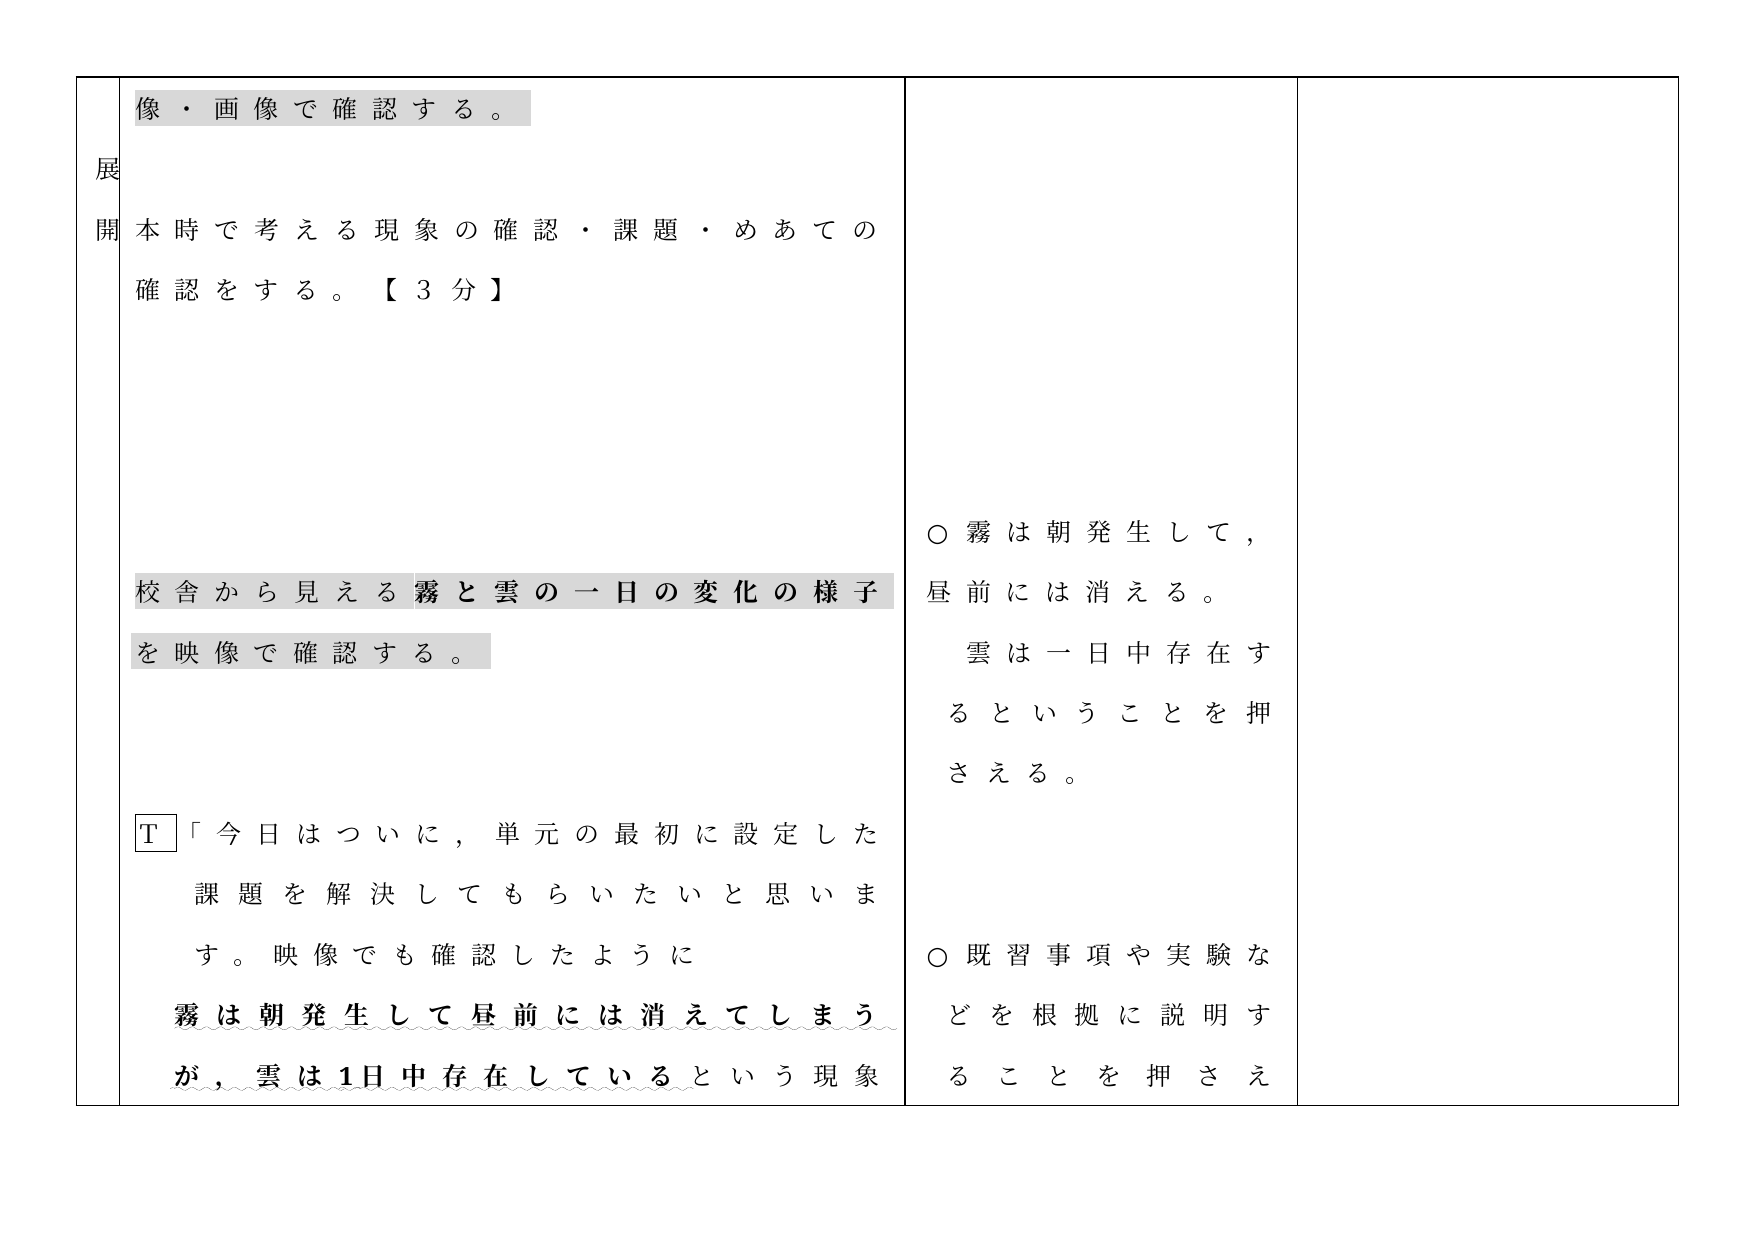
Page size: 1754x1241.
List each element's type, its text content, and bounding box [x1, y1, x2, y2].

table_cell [1298, 78, 1678, 1104]
table_cell 導入 展開 まとめ ふ り か え り [77, 78, 119, 1104]
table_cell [120, 78, 904, 1104]
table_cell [906, 78, 1297, 1104]
